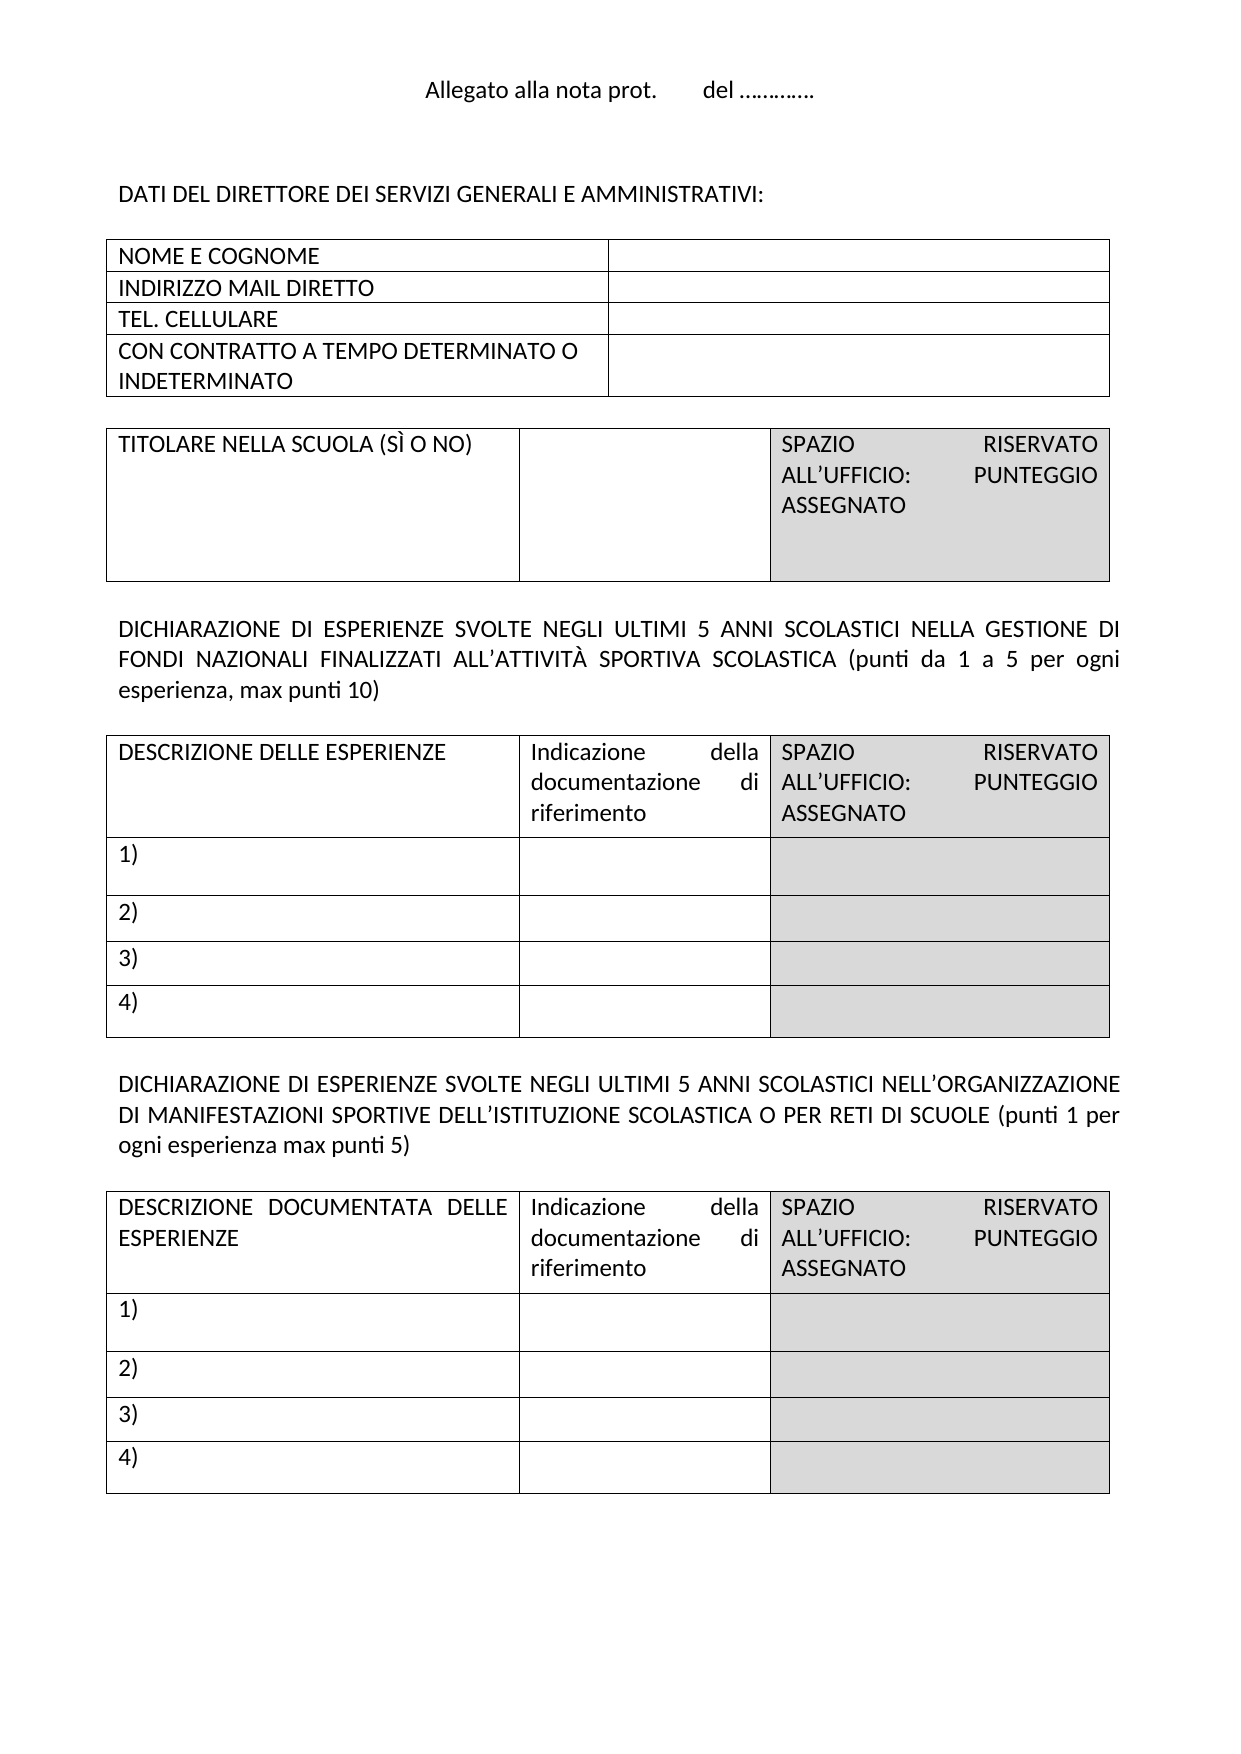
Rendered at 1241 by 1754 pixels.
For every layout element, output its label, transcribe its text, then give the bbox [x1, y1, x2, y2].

text DATI DEL DIRETTORE DEI SERVIZI GENERALI E AMMINISTRATIVI: [118, 178, 1122, 209]
table_cell 1) [107, 838, 519, 895]
table_cell 3) [107, 1398, 519, 1441]
table_header TITOLARE NELLA SCUOLA (SÌ O NO) [107, 429, 519, 581]
table_header SPAZIO RISERVATO ALL’UFFICIO: PUNTEGGIO ASSEGNATO [771, 429, 1109, 581]
table_cell [520, 942, 770, 985]
table_cell [520, 896, 770, 941]
table_cell [771, 1442, 1109, 1493]
table_cell 3) [107, 942, 519, 985]
table_cell [520, 1294, 770, 1351]
table_cell 1) [107, 1294, 519, 1351]
table_header Indicazione della documentazione di riferimento [520, 736, 770, 837]
table_cell [609, 335, 1109, 396]
table_cell [520, 838, 770, 895]
table_cell [609, 303, 1109, 334]
table_header NOME E COGNOME [107, 240, 608, 271]
table_cell 4) [107, 986, 519, 1037]
table_header [609, 240, 1109, 271]
text DICHIARAZIONE DI ESPERIENZE SVOLTE NEGLI ULTIMI 5 ANNI SCOLASTICI NELLA GESTIONE DI FONDI NAZIONALI FINALIZZATI ALL’ATTIVITÀ SPORTIVA SCOLASTICA (punti da 1 a 5 per ogni esperienza, max punti 10) [118, 613, 1122, 704]
table_header SPAZIO RISERVATO ALL’UFFICIO: PUNTEGGIO ASSEGNATO [771, 736, 1109, 837]
table_cell TEL. CELLULARE [107, 303, 608, 334]
table_header SPAZIO RISERVATO ALL’UFFICIO: PUNTEGGIO ASSEGNATO [771, 1192, 1109, 1293]
table_cell [520, 1442, 770, 1493]
table_cell 2) [107, 896, 519, 941]
table_cell [520, 1352, 770, 1397]
table_cell [609, 272, 1109, 302]
table_cell [771, 1294, 1109, 1351]
table_cell 4) [107, 1442, 519, 1493]
table_cell [771, 1352, 1109, 1397]
table_cell [771, 1398, 1109, 1441]
table_cell 2) [107, 1352, 519, 1397]
table_cell [771, 896, 1109, 941]
text DICHIARAZIONE DI ESPERIENZE SVOLTE NEGLI ULTIMI 5 ANNI SCOLASTICI NELL’ORGANIZZAZIONE DI MANIFESTAZIONI SPORTIVE DELL’ISTITUZIONE SCOLASTICA O PER RETI DI SCUOLE (punti 1 per ogni esperienza max punti 5) [118, 1068, 1122, 1160]
table_cell [520, 1398, 770, 1441]
table_cell INDIRIZZO MAIL DIRETTO [107, 272, 608, 302]
table_cell [520, 986, 770, 1037]
table_cell [771, 838, 1109, 895]
table_header [520, 429, 770, 581]
table_cell CON CONTRATTO A TEMPO DETERMINATO O INDETERMINATO [107, 335, 608, 396]
table_header DESCRIZIONE DOCUMENTATA DELLE ESPERIENZE [107, 1192, 519, 1293]
table_header Indicazione della documentazione di riferimento [520, 1192, 770, 1293]
table_cell [771, 986, 1109, 1037]
table_cell [771, 942, 1109, 985]
table_header DESCRIZIONE DELLE ESPERIENZE [107, 736, 519, 837]
